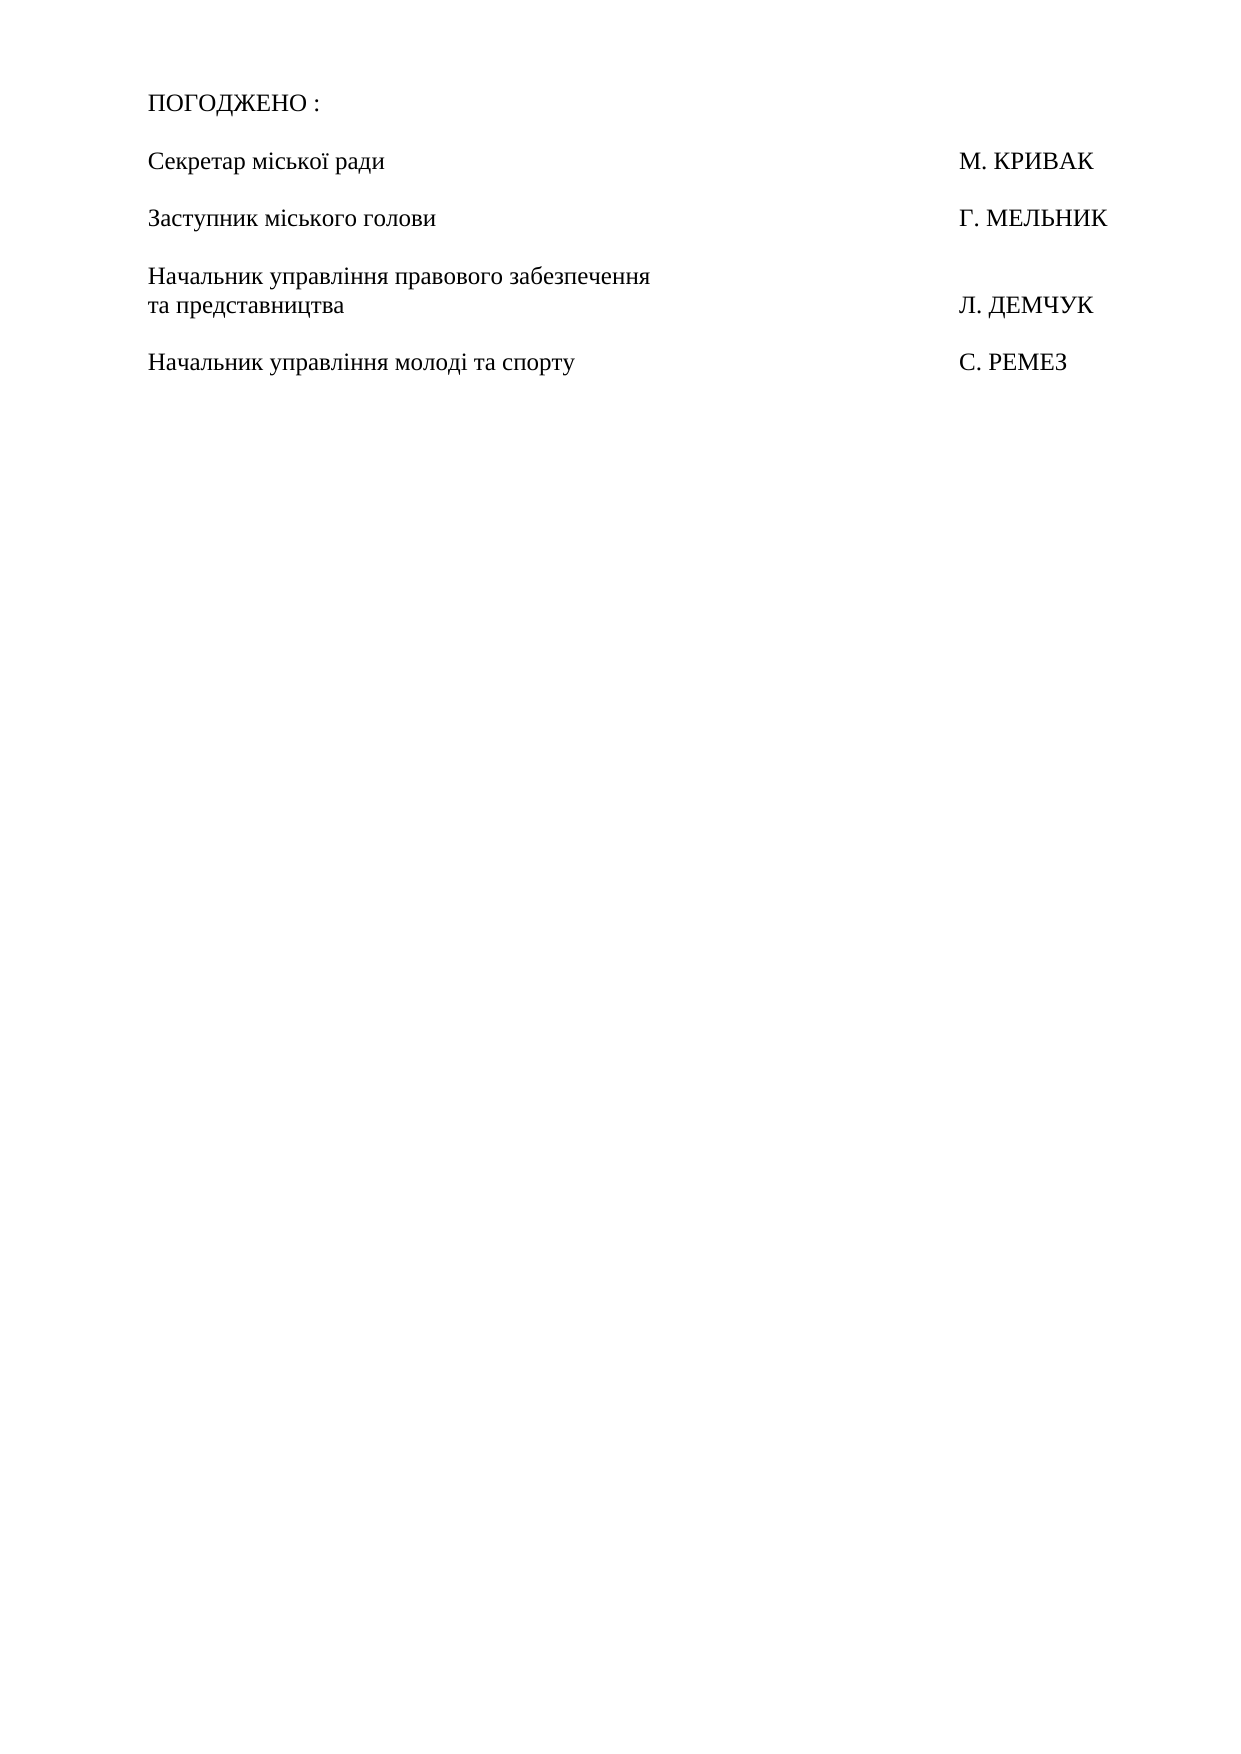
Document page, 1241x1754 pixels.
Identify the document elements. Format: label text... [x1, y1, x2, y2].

text Начальник управління правового забезпечення [148, 261, 1152, 290]
text Секретар міської ради М. КРИВАК [148, 146, 1152, 175]
text ПОГОДЖЕНО : [148, 88, 1152, 117]
text Заступник міського голови Г. МЕЛЬНИК [148, 203, 1152, 232]
text Начальник управління молоді та спорту С. РЕМЕЗ [148, 347, 1152, 376]
text та представництва Л. ДЕМЧУК [148, 290, 1152, 318]
